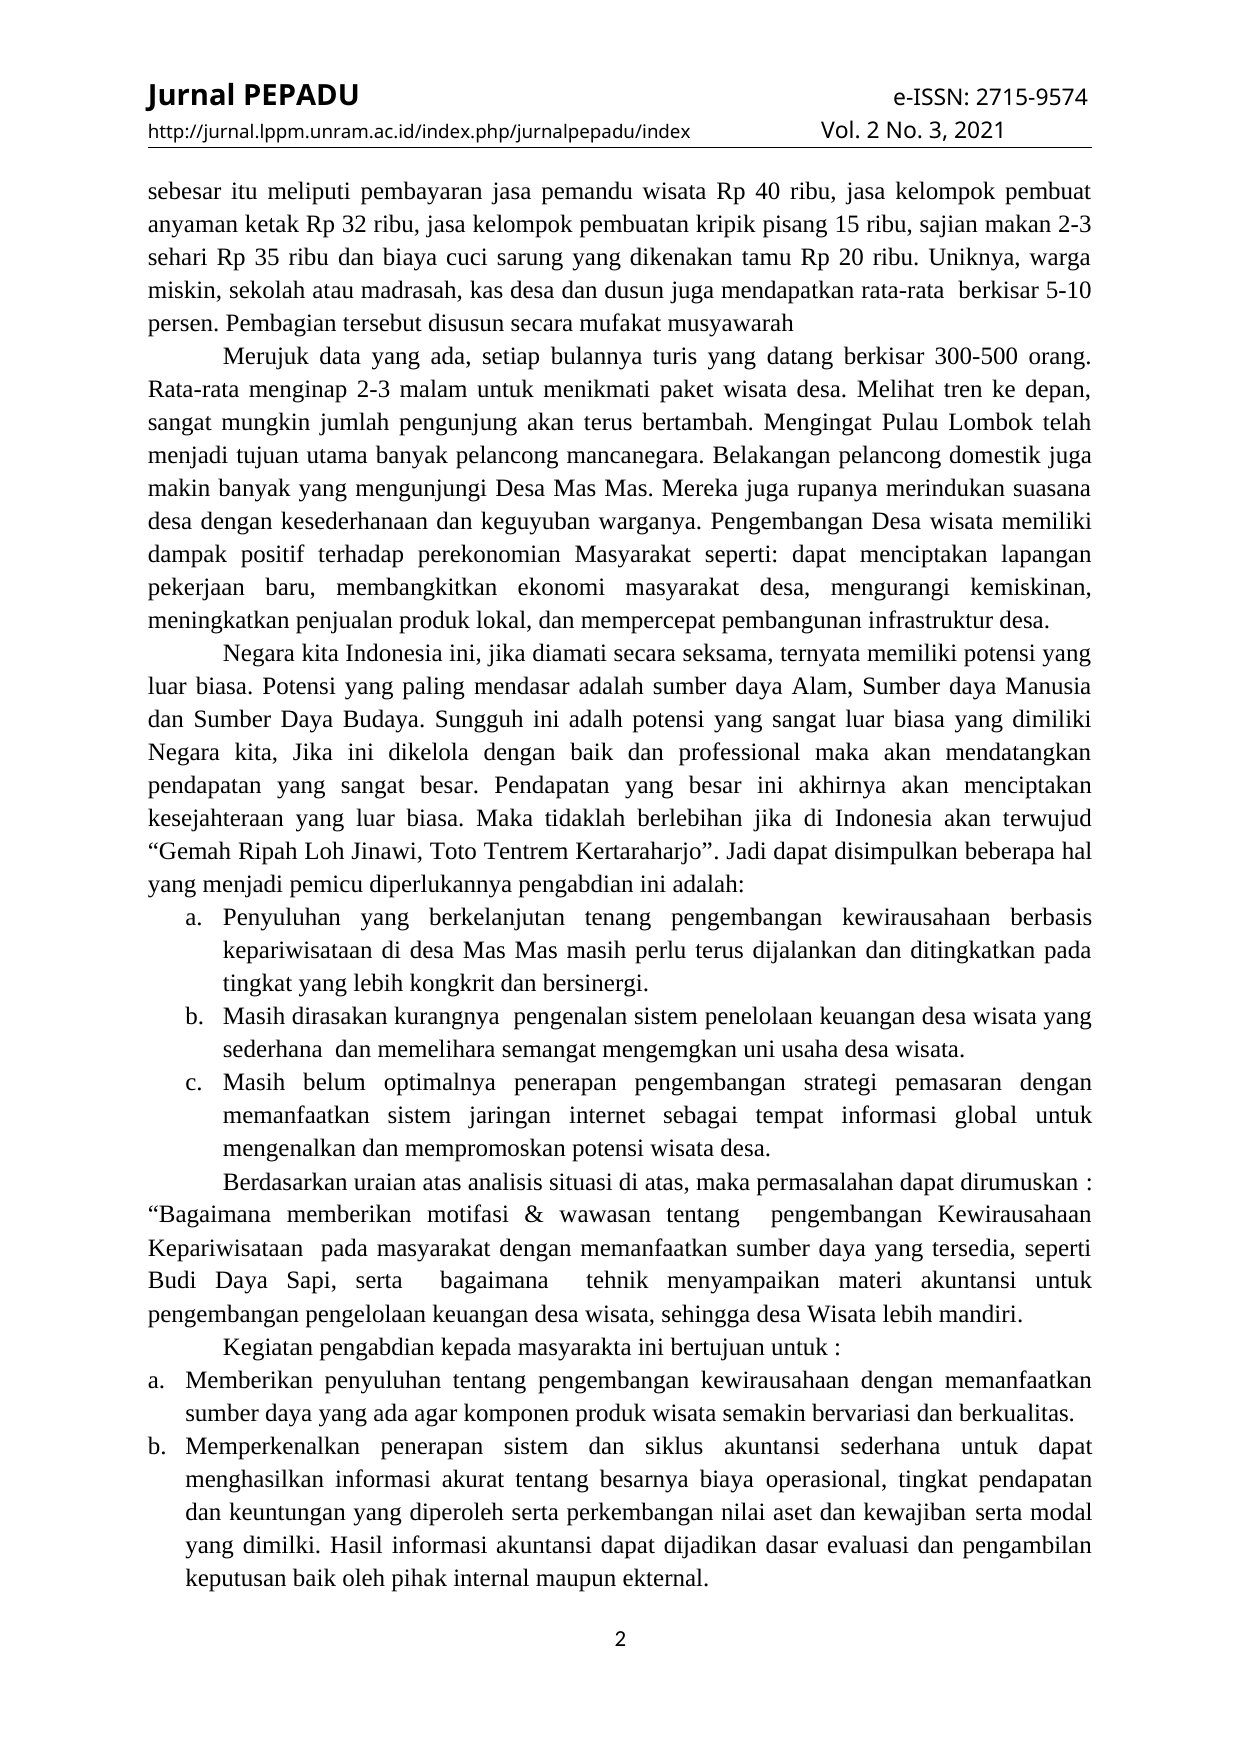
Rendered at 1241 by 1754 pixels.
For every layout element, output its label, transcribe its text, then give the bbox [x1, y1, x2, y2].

text Berdasarkan uraian atas analisis situasi di atas, maka permasalahan dapat dirumuskan : “Bagaimana memberikan motifasi & wawasan tentang pengembangan Kewirausahaan Kepariwisataan pada masyarakat dengan memanfaatkan sumber daya yang tersedia, seperti Budi Daya Sapi, serta bagaimana tehnik menyampaikan materi akuntansi untuk pengembangan pengelolaan keuangan desa wisata, sehingga desa Wisata lebih mandiri. [148, 1167, 1092, 1327]
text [148, 176, 1092, 337]
list Masih belum optimalnya penerapan pengembangan strategi pemasaran dengan memanfaatkan sistem jaringan internet sebagai tempat informasi global untuk mengenalkan dan mempromoskan potensi wisata desa. [185, 1067, 1092, 1162]
text Kegiatan pengabdian kepada masyarakta ini bertujuan untuk : [148, 1332, 1092, 1360]
list Penyuluhan yang berkelanjutan tenang pengembangan kewirausahaan berbasis kepariwisataan di desa Mas Mas masih perlu terus dijalankan dan ditingkatkan pada tingkat yang lebih kongkrit dan bersinergi. [185, 902, 1092, 997]
list Negara kita Indonesia ini, jika diamati secara seksama, ternyata memiliki potensi yang luar biasa. Potensi yang paling mendasar adalah sumber daya Alam, Sumber daya Manusia dan Sumber Daya Budaya. Sungguh ini adalh potensi yang sangat luar biasa yang dimiliki Negara kita, Jika ini dikelola dengan baik dan professional maka akan mendatangkan pendapatan yang sangat besar. Pendapatan yang besar ini akhirnya akan menciptakan kesejahteraan yang luar biasa. Maka tidaklah berlebihan jika di Indonesia akan terwujud “Gemah Ripah Loh Jinawi, Toto Tentrem Kertaraharjo”. Jadi dapat disimpulkan beberapa hal yang menjadi pemicu diperlukannya pengabdian ini adalah: [148, 638, 1092, 898]
list Masih dirasakan kurangnya pengenalan sistem penelolaan keuangan desa wisata yang sederhana dan memelihara semangat mengemgkan uni usaha desa wisata. [185, 1001, 1092, 1063]
text Merujuk data yang ada, setiap bulannya turis yang datang berkisar 300-500 orang. Rata-rata menginap 2-3 malam untuk menikmati paket wisata desa. Melihat tren ke depan, sangat mungkin jumlah pengunjung akan terus bertambah. Mengingat Pulau Lombok telah menjadi tujuan utama banyak pelancong mancanegara. Belakangan pelancong domestik juga makin banyak yang mengunjungi Desa Mas Mas. Mereka juga rupanya merindukan suasana desa dengan kesederhanaan dan keguyuban warganya. Pengembangan Desa wisata memiliki dampak positif terhadap perekonomian Masyarakat seperti: dapat menciptakan lapangan pekerjaan baru, membangkitkan ekonomi masyarakat desa, mengurangi kemiskinan, meningkatkan penjualan produk lokal, dan mempercepat pembangunan infrastruktur desa. [148, 341, 1092, 634]
list Memperkenalkan penerapan sistem dan siklus akuntansi sederhana untuk dapat menghasilkan informasi akurat tentang besarnya biaya operasional, tingkat pendapatan dan keuntungan yang diperoleh serta perkembangan nilai aset dan kewajiban serta modal yang dimilki. Hasil informasi akuntansi dapat dijadikan dasar evaluasi dan pengambilan keputusan baik oleh pihak internal maupun ekternal. [148, 1431, 1092, 1592]
list Memberikan penyuluhan tentang pengembangan kewirausahaan dengan memanfaatkan sumber daya yang ada agar komponen produk wisata semakin bervariasi dan berkualitas. [148, 1365, 1092, 1426]
